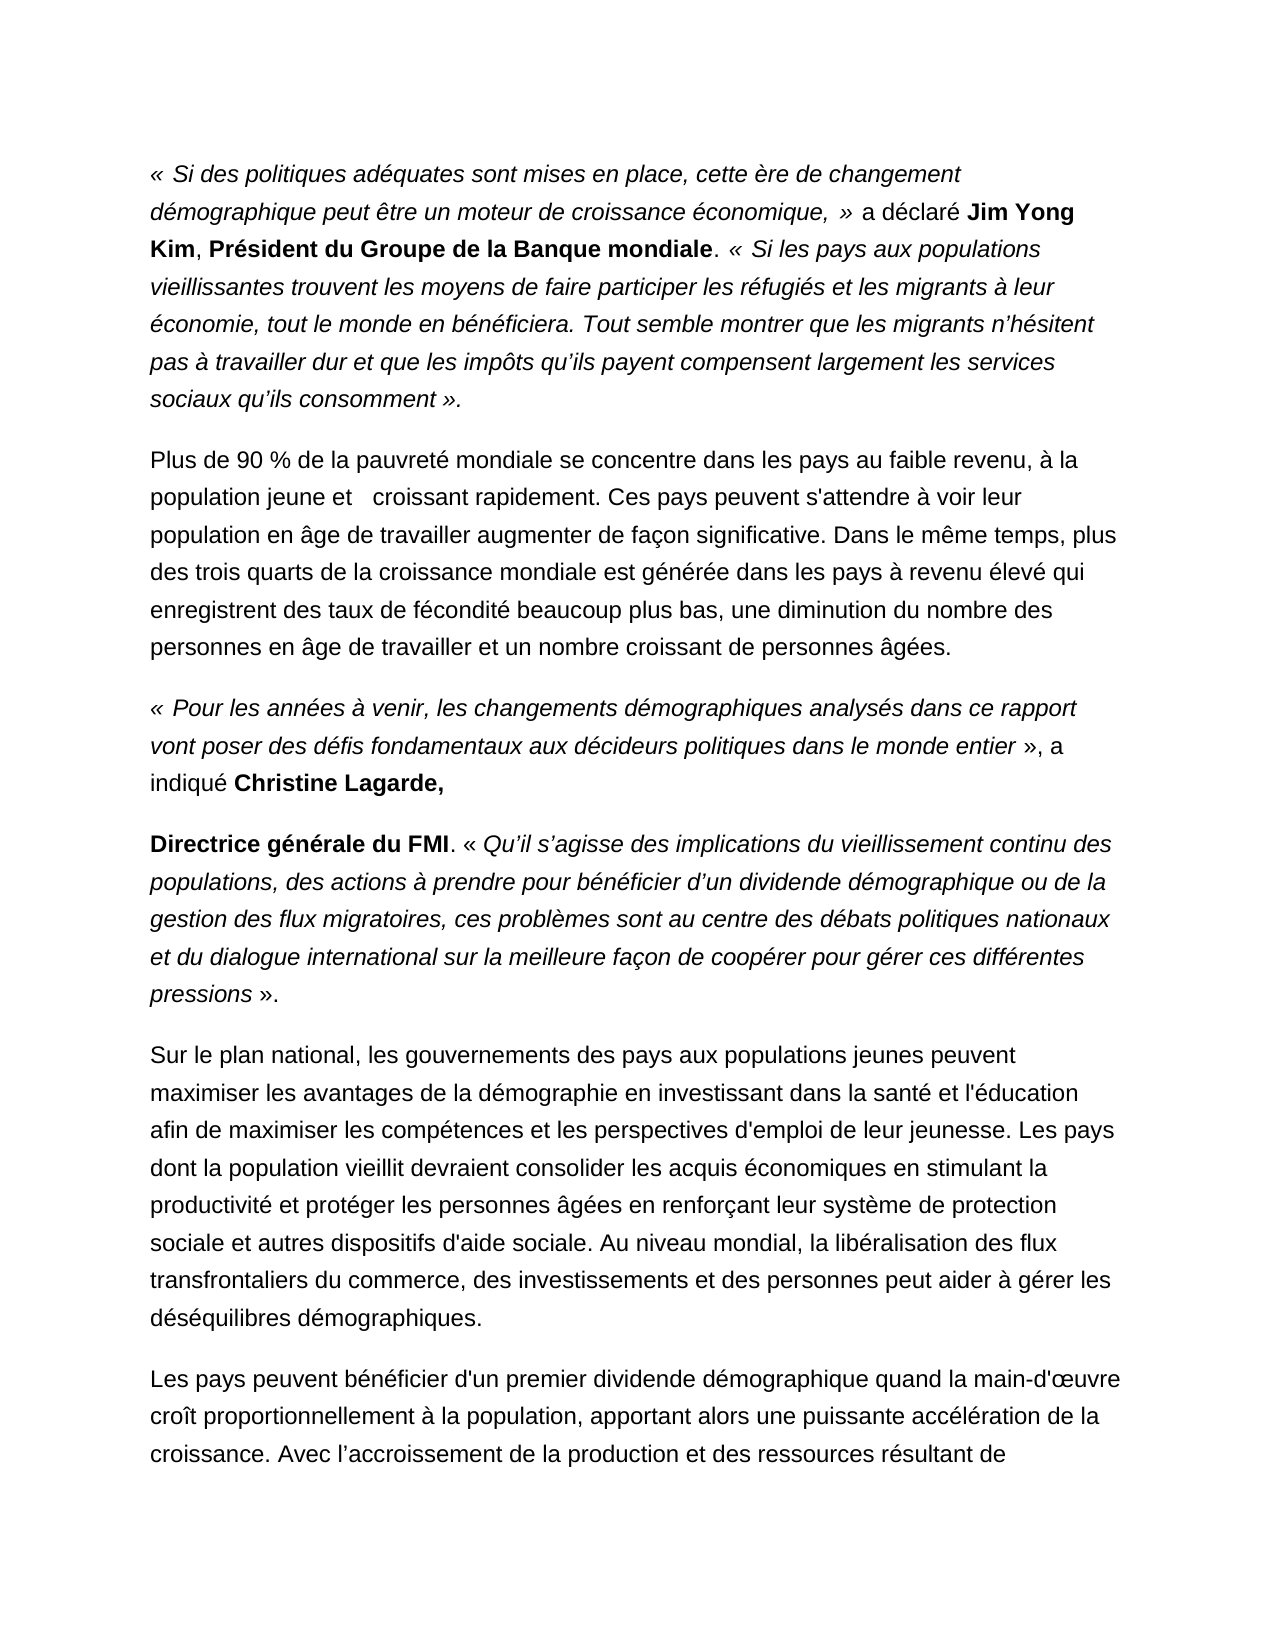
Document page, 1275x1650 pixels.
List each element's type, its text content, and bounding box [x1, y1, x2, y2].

text Plus de 90 % de la pauvreté mondiale se concentre dans les pays au faible revenu, à la population jeune et croissant rapidement. Ces pays peuvent s'attendre à voir leur population en âge de travailler augmenter de façon significative. Dans le même temps, plus des trois quarts de la croissance mondiale est générée dans les pays à revenu élevé qui enregistrent des taux de fécondité beaucoup plus bas, une diminution du nombre des personnes en âge de travailler et un nombre croissant de personnes âgées. [150, 436, 1125, 661]
text Sur le plan national, les gouvernements des pays aux populations jeunes peuvent maximiser les avantages de la démographie en investissant dans la santé et l'éducation afin de maximiser les compétences et les perspectives d'emploi de leur jeunesse. Les pays dont la population vieillit devraient consolider les acquis économiques en stimulant la productivité et protéger les personnes âgées en renforçant leur système de protection sociale et autres dispositifs d'aide sociale. Au niveau mondial, la libéralisation des flux transfrontaliers du commerce, des investissements et des personnes peut aider à gérer les déséquilibres démographiques. [150, 1031, 1125, 1331]
text Directrice générale du FMI. « Qu’il s’agisse des implications du vieillissement continu des populations, des actions à prendre pour bénéficier d’un dividende démographique ou de la gestion des flux migratoires, ces problèmes sont au centre des débats politiques nationaux et du dialogue international sur la meilleure façon de coopérer pour gérer ces différentes pressions ». [150, 820, 1125, 1008]
text « Pour les années à venir, les changements démographiques analysés dans ce rapport vont poser des défis fondamentaux aux décideurs politiques dans le monde entier », a indiqué Christine Lagarde, [150, 684, 1125, 797]
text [150, 1355, 1125, 1467]
text « Si des politiques adéquates sont mises en place, cette ère de changement démographique peut être un moteur de croissance économique, » a déclaré Jim Yong Kim, Président du Groupe de la Banque mondiale. « Si les pays aux populations vieillissantes trouvent les moyens de faire participer les réfugiés et les migrants à leur économie, tout le monde en bénéficiera. Tout semble montrer que les migrants n’hésitent pas à travailler dur et que les impôts qu’ils payent compensent largement les services sociaux qu’ils consomment ». [150, 150, 1125, 412]
